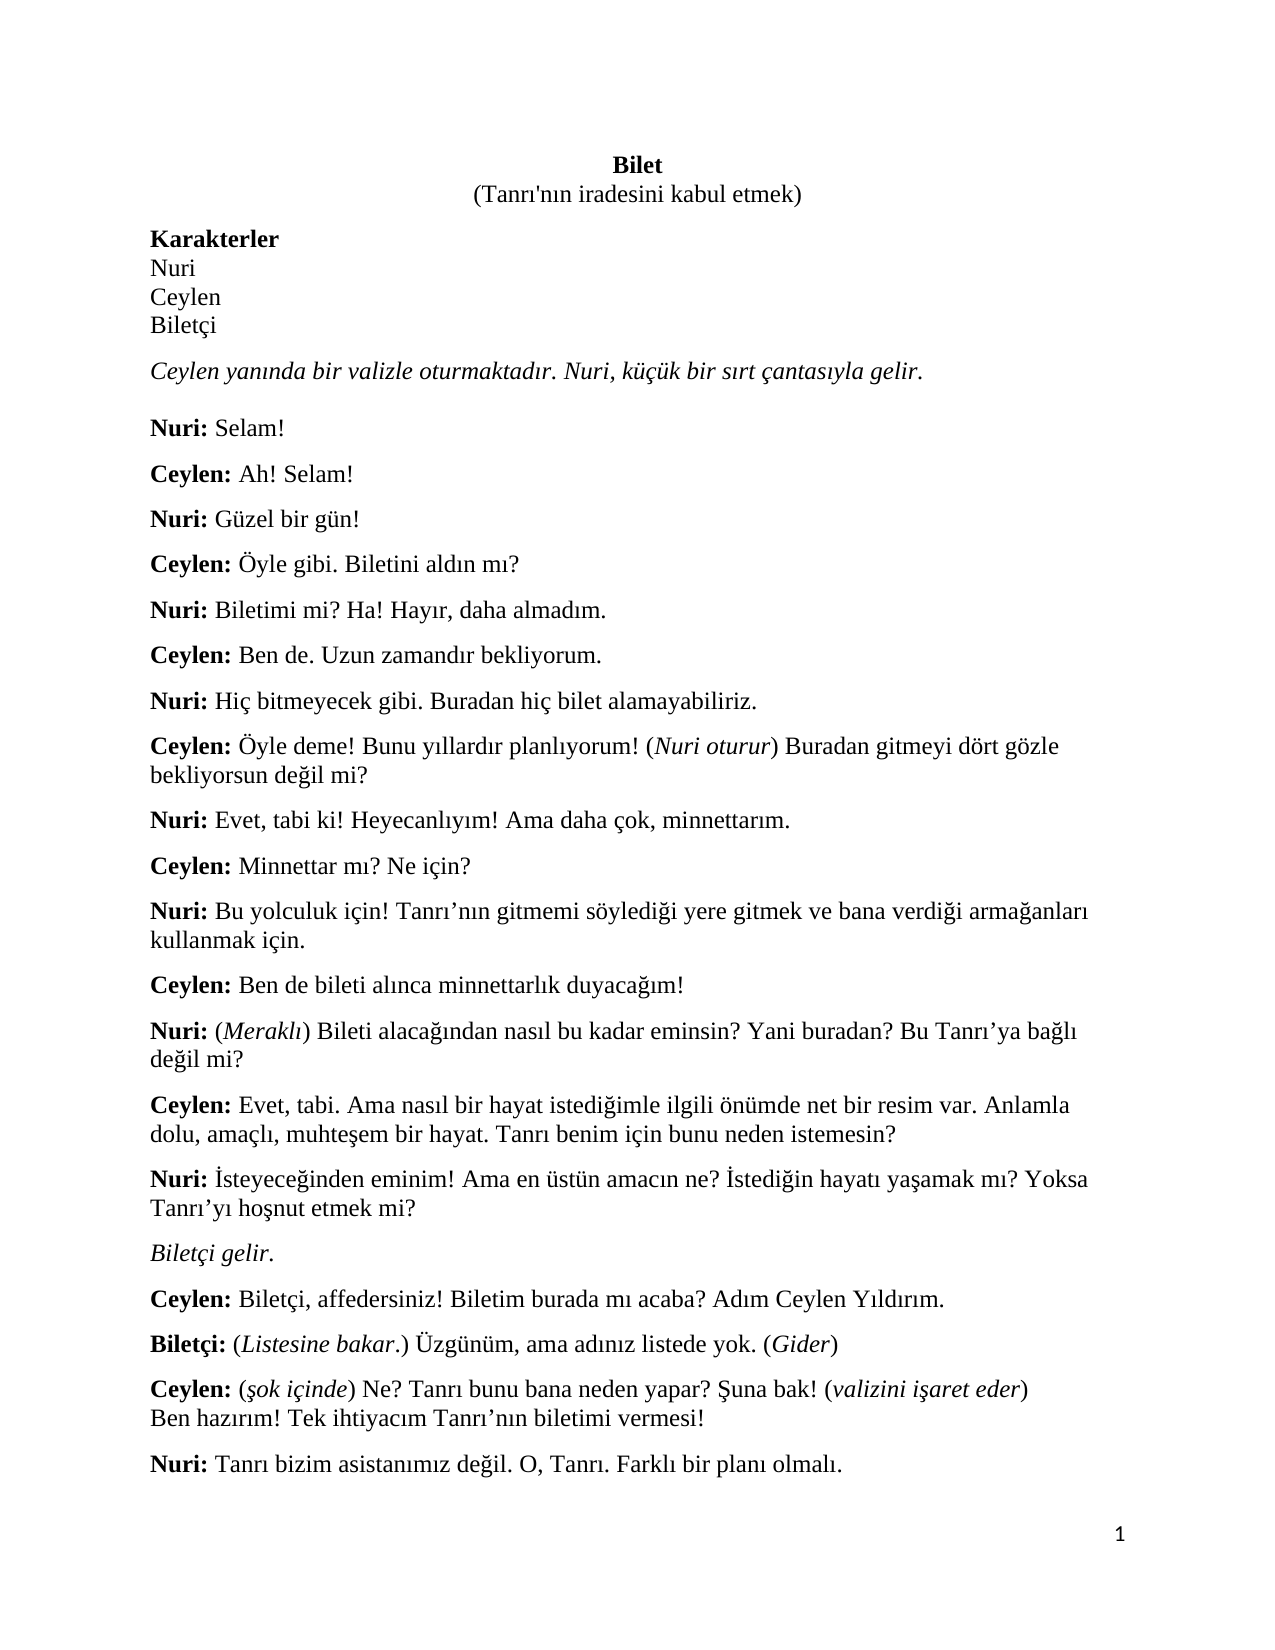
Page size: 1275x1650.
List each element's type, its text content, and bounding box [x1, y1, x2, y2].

text Ceylen: Ah! Selam! [150, 459, 1125, 487]
text Nuri: (Meraklı) Bileti alacağından nasıl bu kadar eminsin? Yani buradan? Bu Tanrı’ya bağlı değil mi? [150, 1016, 1125, 1073]
text Nuri: Bu yolculuk için! Tanrı’nın gitmemi söylediği yere gitmek ve bana verdiği armağanları kullanmak için. [150, 896, 1125, 954]
text Biletçi gelir. [150, 1238, 1125, 1267]
text Nuri: Biletimi mi? Ha! Hayır, daha almadım. [150, 595, 1125, 624]
text Nuri: Güzel bir gün! [150, 504, 1125, 533]
text Ceylen yanında bir valizle oturmaktadır. Nuri, küçük bir sırt çantasıyla gelir. Nuri: Selam! [150, 356, 1125, 442]
text Ceylen: Ben de bileti alınca minnettarlık duyacağım! [150, 970, 1125, 999]
text Nuri: Hiç bitmeyecek gibi. Buradan hiç bilet alamayabiliriz. [150, 686, 1125, 714]
text Ceylen: Öyle gibi. Biletini aldın mı? [150, 549, 1125, 578]
text Karakterler Nuri Ceylen Biletçi [150, 224, 1125, 339]
text Biletçi: (Listesine bakar.) Üzgünüm, ama adınız listede yok. (Gider) [150, 1329, 1125, 1358]
text Nuri: İsteyeceğinden eminim! Ama en üstün amacın ne? İstediğin hayatı yaşamak mı? Yoksa Tanrı’yı hoşnut etmek mi? [150, 1164, 1125, 1222]
text Ceylen: (şok içinde) Ne? Tanrı bunu bana neden yapar? Şuna bak! (valizini işaret eder) Ben hazırım! Tek ihtiyacım Tanrı’nın biletimi vermesi! [150, 1374, 1125, 1432]
text Ceylen: Minnettar mı? Ne için? [150, 851, 1125, 879]
text Ceylen: Öyle deme! Bunu yıllardır planlıyorum! (Nuri oturur) Buradan gitmeyi dört gözle bekliyorsun değil mi? [150, 731, 1125, 789]
text Ceylen: Evet, tabi. Ama nasıl bir hayat istediğimle ilgili önümde net bir resim var. Anlamla dolu, amaçlı, muhteşem bir hayat. Tanrı benim için bunu neden istemesin? [150, 1090, 1125, 1147]
text Nuri: Tanrı bizim asistanımız değil. O, Tanrı. Farklı bir planı olmalı. [150, 1449, 1125, 1477]
text Ceylen: Ben de. Uzun zamandır bekliyorum. [150, 640, 1125, 669]
text Bilet (Tanrı'nın iradesini kabul etmek) [150, 150, 1125, 207]
text Ceylen: Biletçi, affedersiniz! Biletim burada mı acaba? Adım Ceylen Yıldırım. [150, 1284, 1125, 1312]
text Nuri: Evet, tabi ki! Heyecanlıyım! Ama daha çok, minnettarım. [150, 805, 1125, 834]
